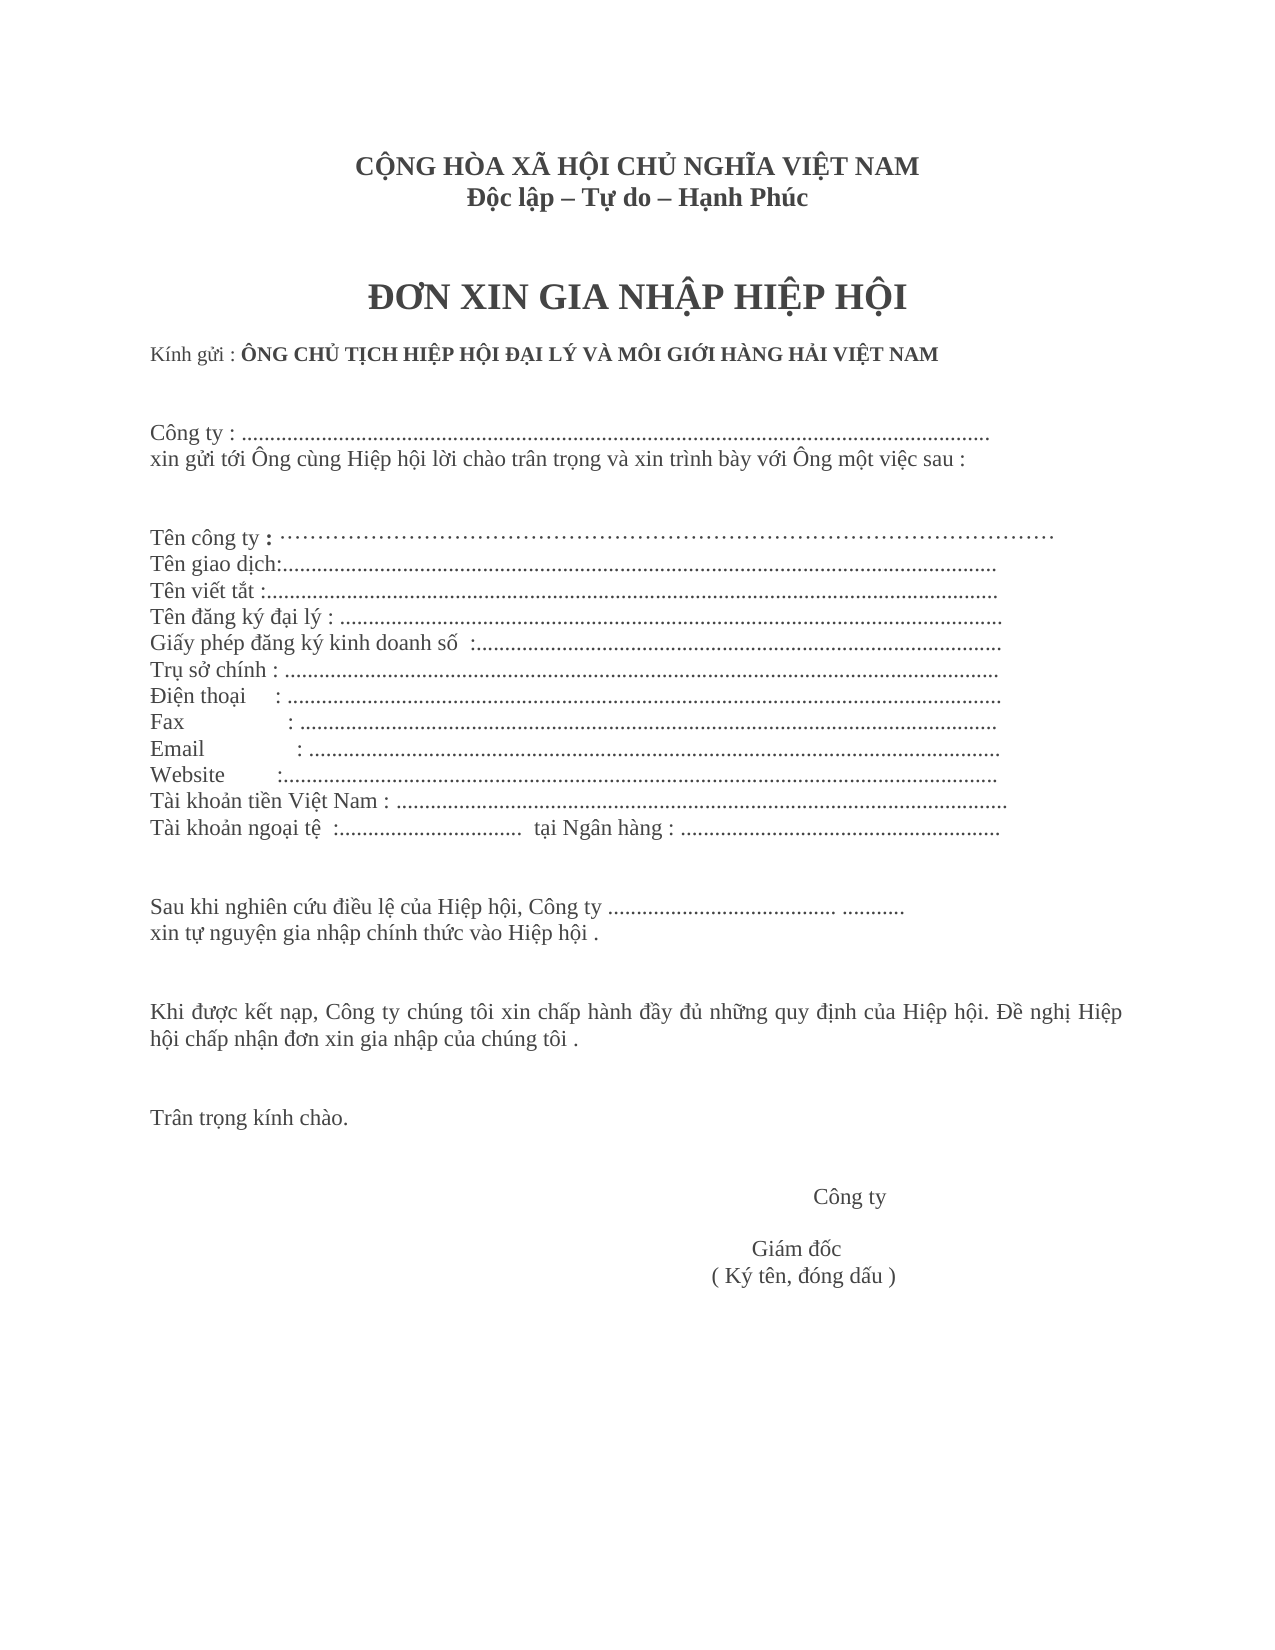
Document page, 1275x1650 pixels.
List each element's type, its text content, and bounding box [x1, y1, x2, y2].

text Giám đốc [150, 1236, 1125, 1262]
text xin gửi tới Ông cùng Hiệp hội lời chào trân trọng và xin trình bày với Ông một việc sau : [150, 445, 1125, 471]
text Khi được kết nạp, Công ty chúng tôi xin chấp hành đầy đủ những quy định của Hiệp hội. Đề nghị Hiệp hội chấp nhận đơn xin gia nhập của chúng tôi . [150, 998, 1125, 1051]
text Kính gửi : ÔNG CHỦ TỊCH HIỆP HỘI ĐẠI LÝ VÀ MÔI GIỚI HÀNG HẢI VIỆT NAM [150, 342, 1125, 366]
text Tên giao dịch:............................................................................................................................. [150, 550, 1125, 577]
text Trân trọng kính chào. [150, 1104, 1125, 1130]
text Fax : .......................................................................................................................... [150, 708, 1125, 735]
text Công ty : ................................................................................................................................... [150, 418, 1125, 445]
text Điện thoại : ............................................................................................................................. [150, 682, 1125, 708]
text CỘNG HÒA XÃ HỘI CHỦ NGHĨA VIỆT NAM [150, 150, 1125, 181]
text ĐƠN XIN GIA NHẬP HIỆP HỘI [150, 274, 1125, 318]
text ( Ký tên, đóng dấu ) [150, 1262, 1125, 1288]
text Tài khoản tiền Việt Nam : ........................................................................................................... [150, 787, 1125, 814]
text Sau khi nghiên cứu điều lệ của Hiệp hội, Công ty ........................................ ........... [150, 893, 1125, 919]
text Công ty [150, 1183, 1125, 1209]
text Website :............................................................................................................................. [150, 761, 1125, 787]
text Tên viết tắt :................................................................................................................................ [150, 577, 1125, 603]
text Tên đăng ký đại lý : .................................................................................................................... [150, 603, 1125, 629]
text Tài khoản ngoại tệ :................................ tại Ngân hàng : ........................................................ [150, 814, 1125, 840]
text Email : ......................................................................................................................... [150, 735, 1125, 761]
text Tên công ty : ······································································································ [150, 524, 1125, 550]
text Giấy phép đăng ký kinh doanh số :............................................................................................ [150, 629, 1125, 656]
text Độc lập – Tự do – Hạnh Phúc [150, 181, 1125, 212]
text xin tự nguyện gia nhập chính thức vào Hiệp hội . [150, 919, 1125, 946]
text Trụ sở chính : ............................................................................................................................. [150, 656, 1125, 682]
